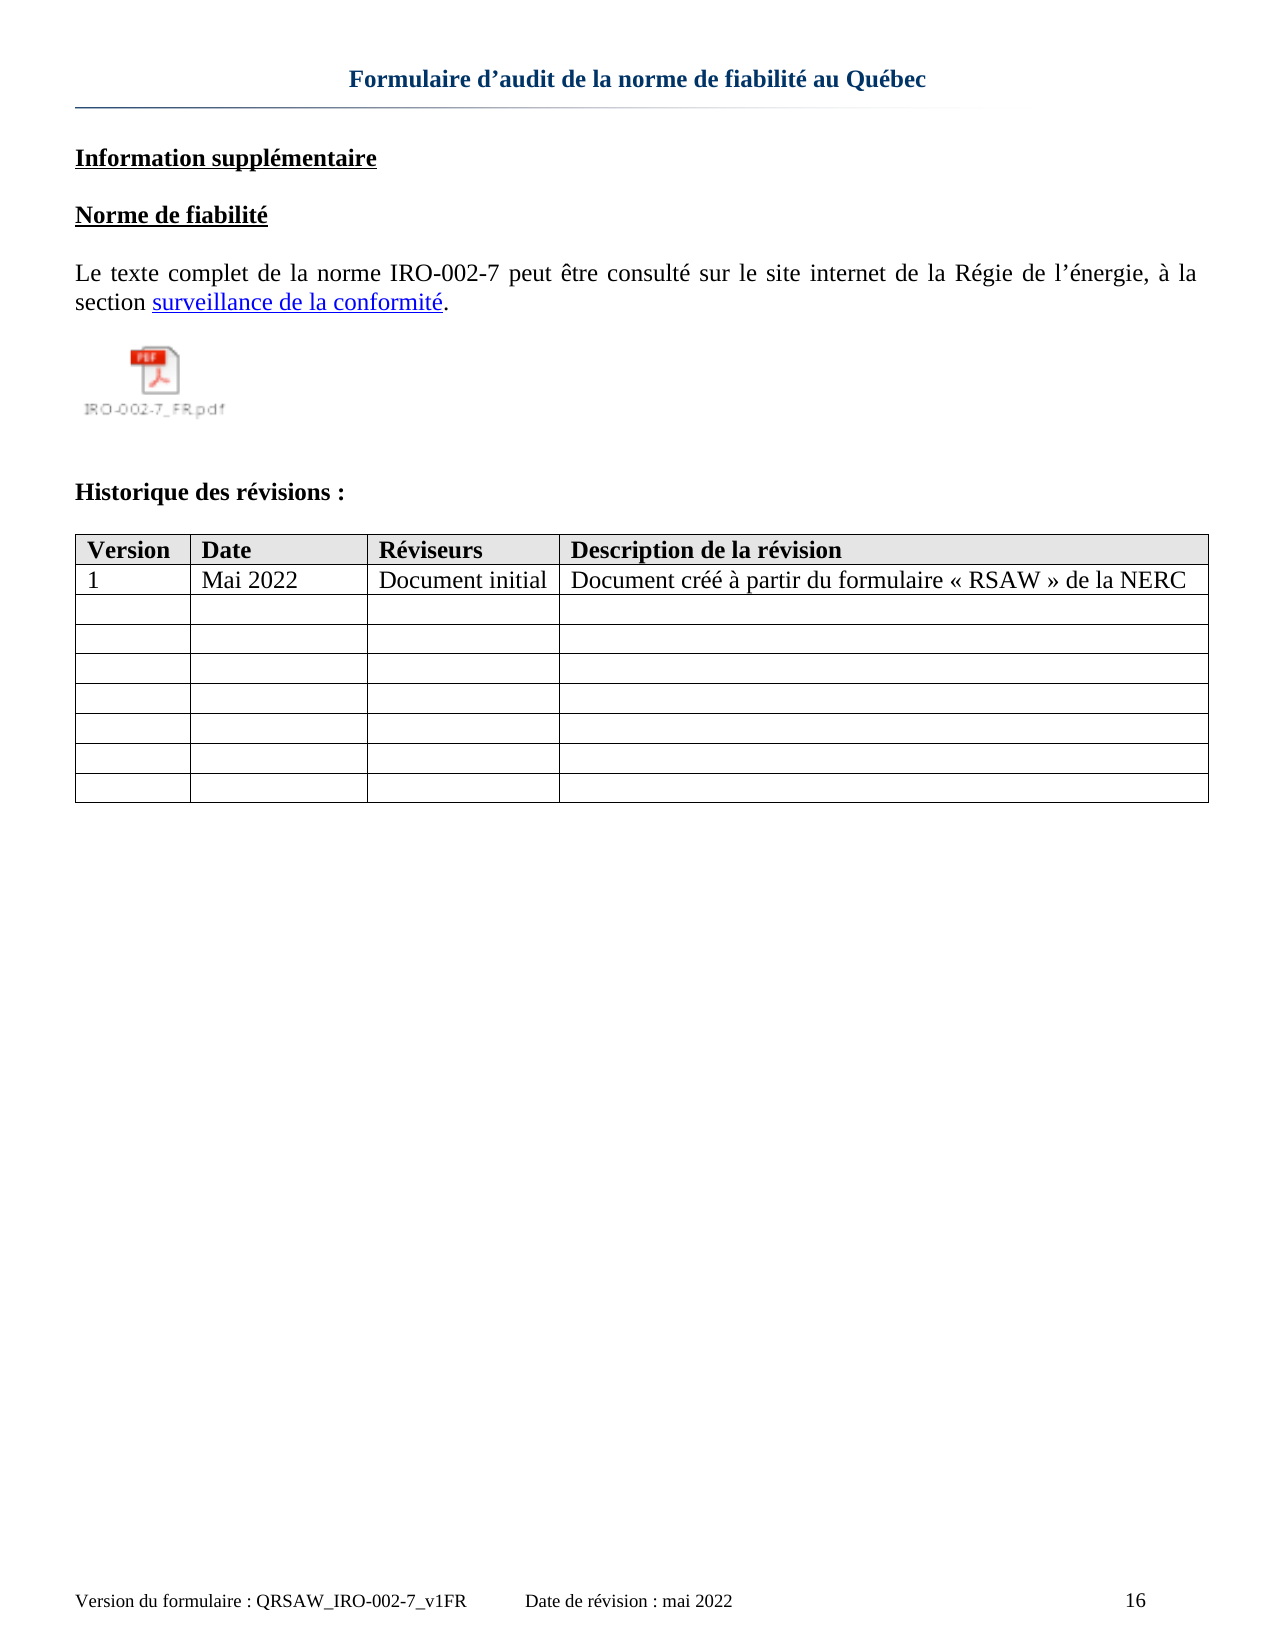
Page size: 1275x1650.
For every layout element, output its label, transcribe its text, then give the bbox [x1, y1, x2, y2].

table_cell [191, 654, 367, 683]
table_cell [76, 625, 190, 653]
table_cell [560, 684, 1208, 713]
table_cell [191, 774, 367, 802]
table_cell [368, 744, 559, 772]
table_cell [368, 595, 559, 623]
table_cell [368, 625, 559, 653]
table_cell [76, 654, 190, 683]
table_cell [560, 714, 1208, 743]
text Le texte complet de la norme IRO-002-7 peut être consulté sur le site internet de la Régie de l’énergie, à la section surveillance de la conformité. [75, 258, 1200, 315]
table_cell [191, 684, 367, 713]
picture [75, 107, 1055, 114]
table_cell [560, 595, 1208, 623]
table_cell Document initial [368, 565, 559, 594]
table_cell Document créé à partir du formulaire « RSAW » de la NERC [560, 565, 1208, 594]
table_cell [76, 744, 190, 772]
table_cell [76, 774, 190, 802]
table_cell [560, 625, 1208, 653]
table_header Version [76, 535, 190, 564]
table_cell [368, 684, 559, 713]
table_cell [76, 714, 190, 743]
table_cell [368, 654, 559, 683]
table_cell [191, 625, 367, 653]
table_cell [191, 714, 367, 743]
table_header Description de la révision [560, 535, 1208, 564]
table_cell [191, 595, 367, 623]
table_cell Mai 2022 [191, 565, 367, 594]
table_header Réviseurs [368, 535, 559, 564]
table_cell [76, 595, 190, 623]
table_cell [560, 774, 1208, 802]
table_cell 1 [76, 565, 190, 594]
text Information supplémentaire [75, 143, 1200, 172]
text Historique des révisions : [75, 477, 1200, 505]
table_cell [76, 684, 190, 713]
table_cell [191, 744, 367, 772]
text Norme de fiabilité [75, 200, 1200, 229]
table_cell [560, 654, 1208, 683]
table_cell [560, 744, 1208, 772]
table_header Date [191, 535, 367, 564]
table_cell [368, 774, 559, 802]
table_cell [368, 714, 559, 743]
